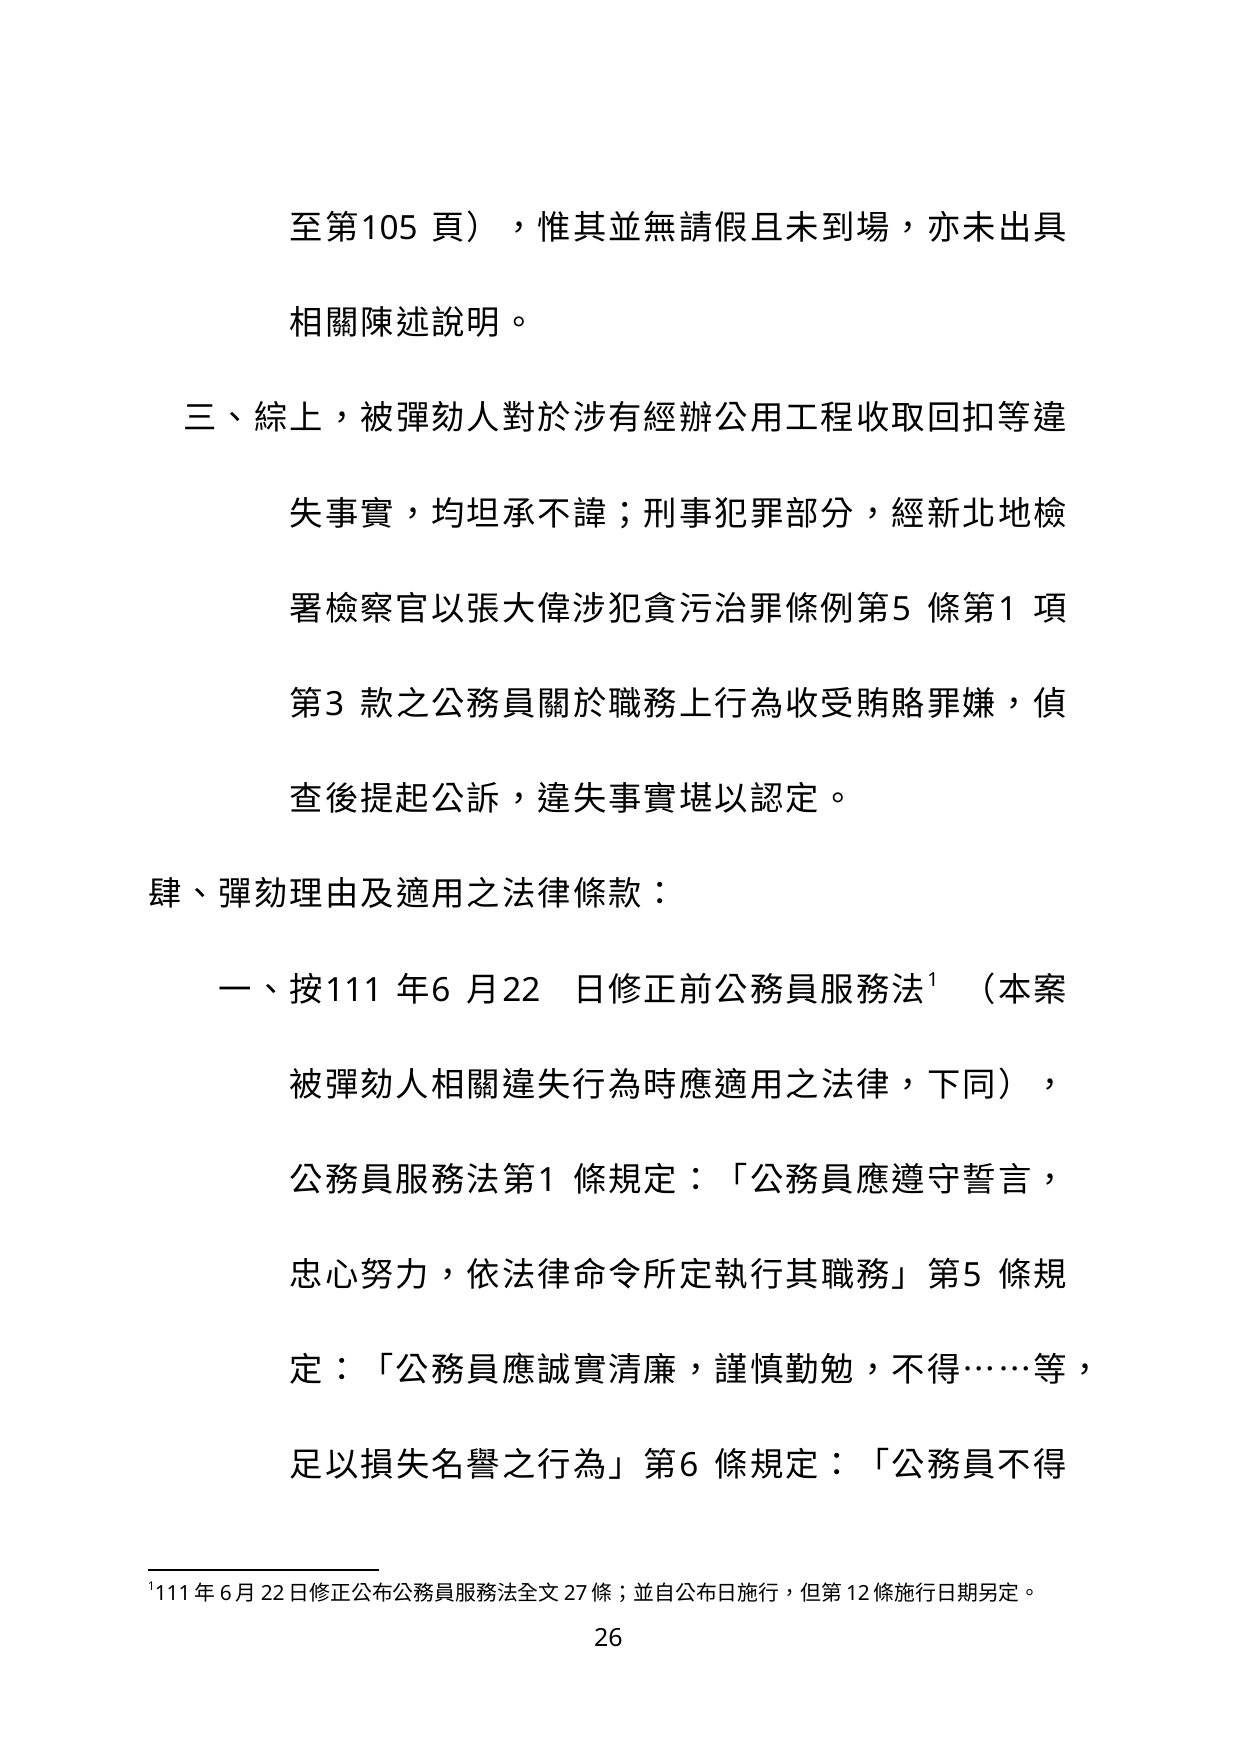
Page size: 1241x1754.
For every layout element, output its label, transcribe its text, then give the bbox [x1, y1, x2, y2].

subtitle 彈劾理由及適用之法律條款： [148, 844, 1069, 939]
subtitle 綜上，被彈劾人對於涉有經辦公用工程收取回扣等違失事實，均坦承不諱；刑事犯罪部分，經新北地檢署檢察官以張大偉涉犯貪污治罪條例第5條第1項第3款之公務員關於職務上行為收受賄賂罪嫌，偵查後提起公訴，違失事實堪以認定。 [183, 368, 1069, 844]
